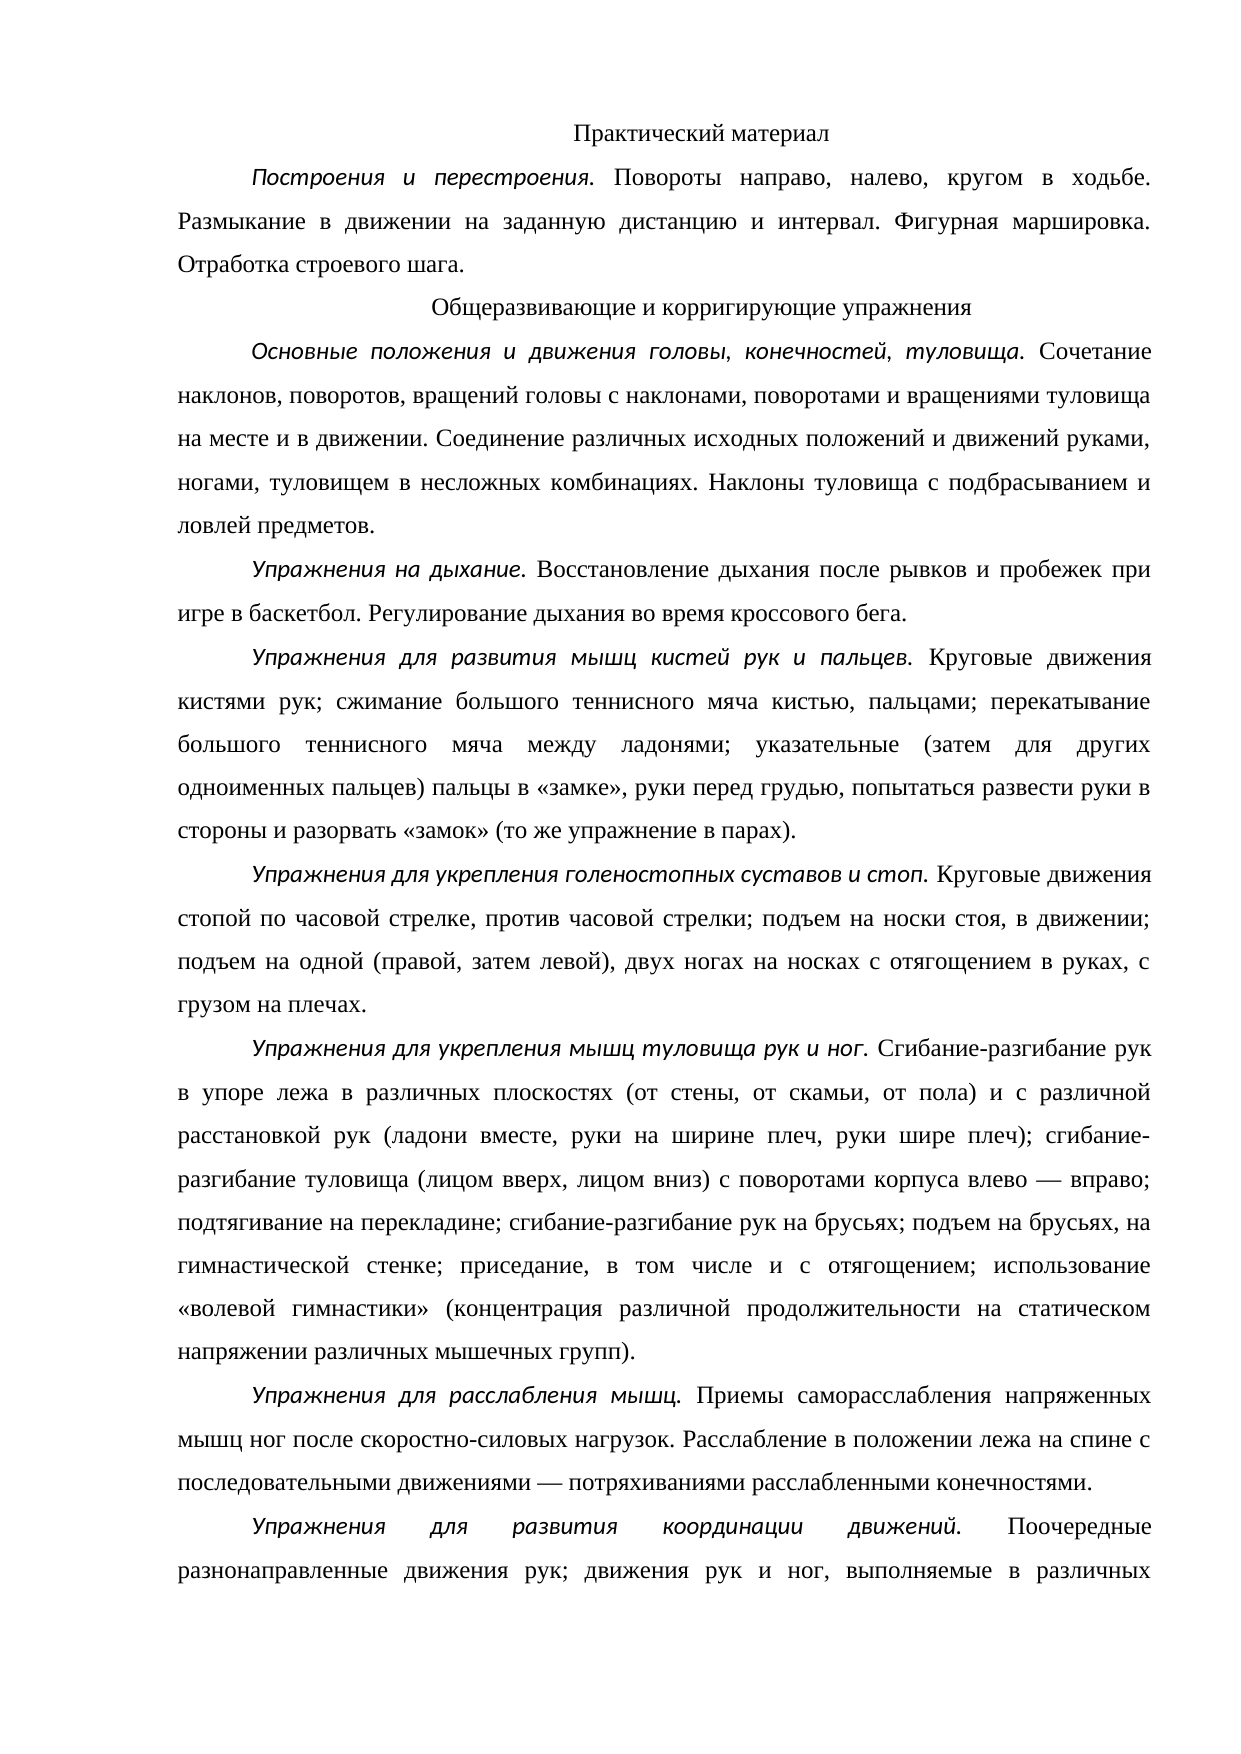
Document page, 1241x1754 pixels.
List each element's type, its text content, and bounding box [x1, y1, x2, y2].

text Построения и перестроения. Повороты направо, налево, кругом в ходьбе. Размыкание в движении на заданную дистанцию и интервал. Фигурная маршировка. Отработка строевого шага. [177, 161, 1152, 278]
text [177, 1511, 1152, 1584]
text Упражнения для расслабления мышц. Приемы саморасслабления напряженных мышц ног после скоростно-силовых нагрузок. Расслабление в положении лежа на спине с последовательными движениями — потряхиваниями расслабленными конечностями. [177, 1379, 1152, 1496]
text Общеразвивающие и корригирующие упражнения [177, 292, 1152, 321]
text Упражнения для укрепления голеностопных суставов и стоп. Круговые движения стопой по часовой стрелке, против часовой стрелки; подъем на носки стоя, в движении; подъем на одной (правой, затем левой), двух ногах на носках с отягощением в руках, с грузом на плечах. [177, 858, 1152, 1018]
text Практический материал [177, 118, 1152, 147]
text Упражнения для развития мышц кистей рук и пальцев. Круговые движения кистями рук; сжимание большого теннисного мяча кистью, пальцами; перекатывание большого теннисного мяча между ладонями; указательные (затем для других одноименных пальцев) пальцы в «замке», руки перед грудью, попытаться развести руки в стороны и разорвать «замок» (то же упражнение в парах). [177, 641, 1152, 844]
text Основные положения и движения головы, конечностей, туловища. Сочетание наклонов, поворотов, вращений головы с наклонами, поворотами и вращениями туловища на месте и в движении. Соединение различных исходных положений и движений руками, ногами, туловищем в несложных комбинациях. Наклоны туловища с подбрасыванием и ловлей предметов. [177, 336, 1152, 538]
text Упражнения на дыхание. Восстановление дыхания после рывков и пробежек при игре в баскетбол. Регулирование дыхания во время кроссового бега. [177, 553, 1152, 627]
text Упражнения для укрепления мышц туловища рук и ног. Сгибание-разгибание рук в упоре лежа в различных плоскостях (от стены, от скамьи, от пола) и с различной расстановкой рук (ладони вместе, руки на ширине плеч, руки шире плеч); сгибание-разгибание туловища (лицом вверх, лицом вниз) с поворотами корпуса влево — вправо; подтягивание на перекладине; сгибание-разгибание рук на брусьях; подъем на брусьях, на гимнастической стенке; приседание, в том числе и с отягощением; использование «волевой гимнастики» (концентрация различной продолжительности на статическом напряжении различных мышечных групп). [177, 1033, 1152, 1365]
